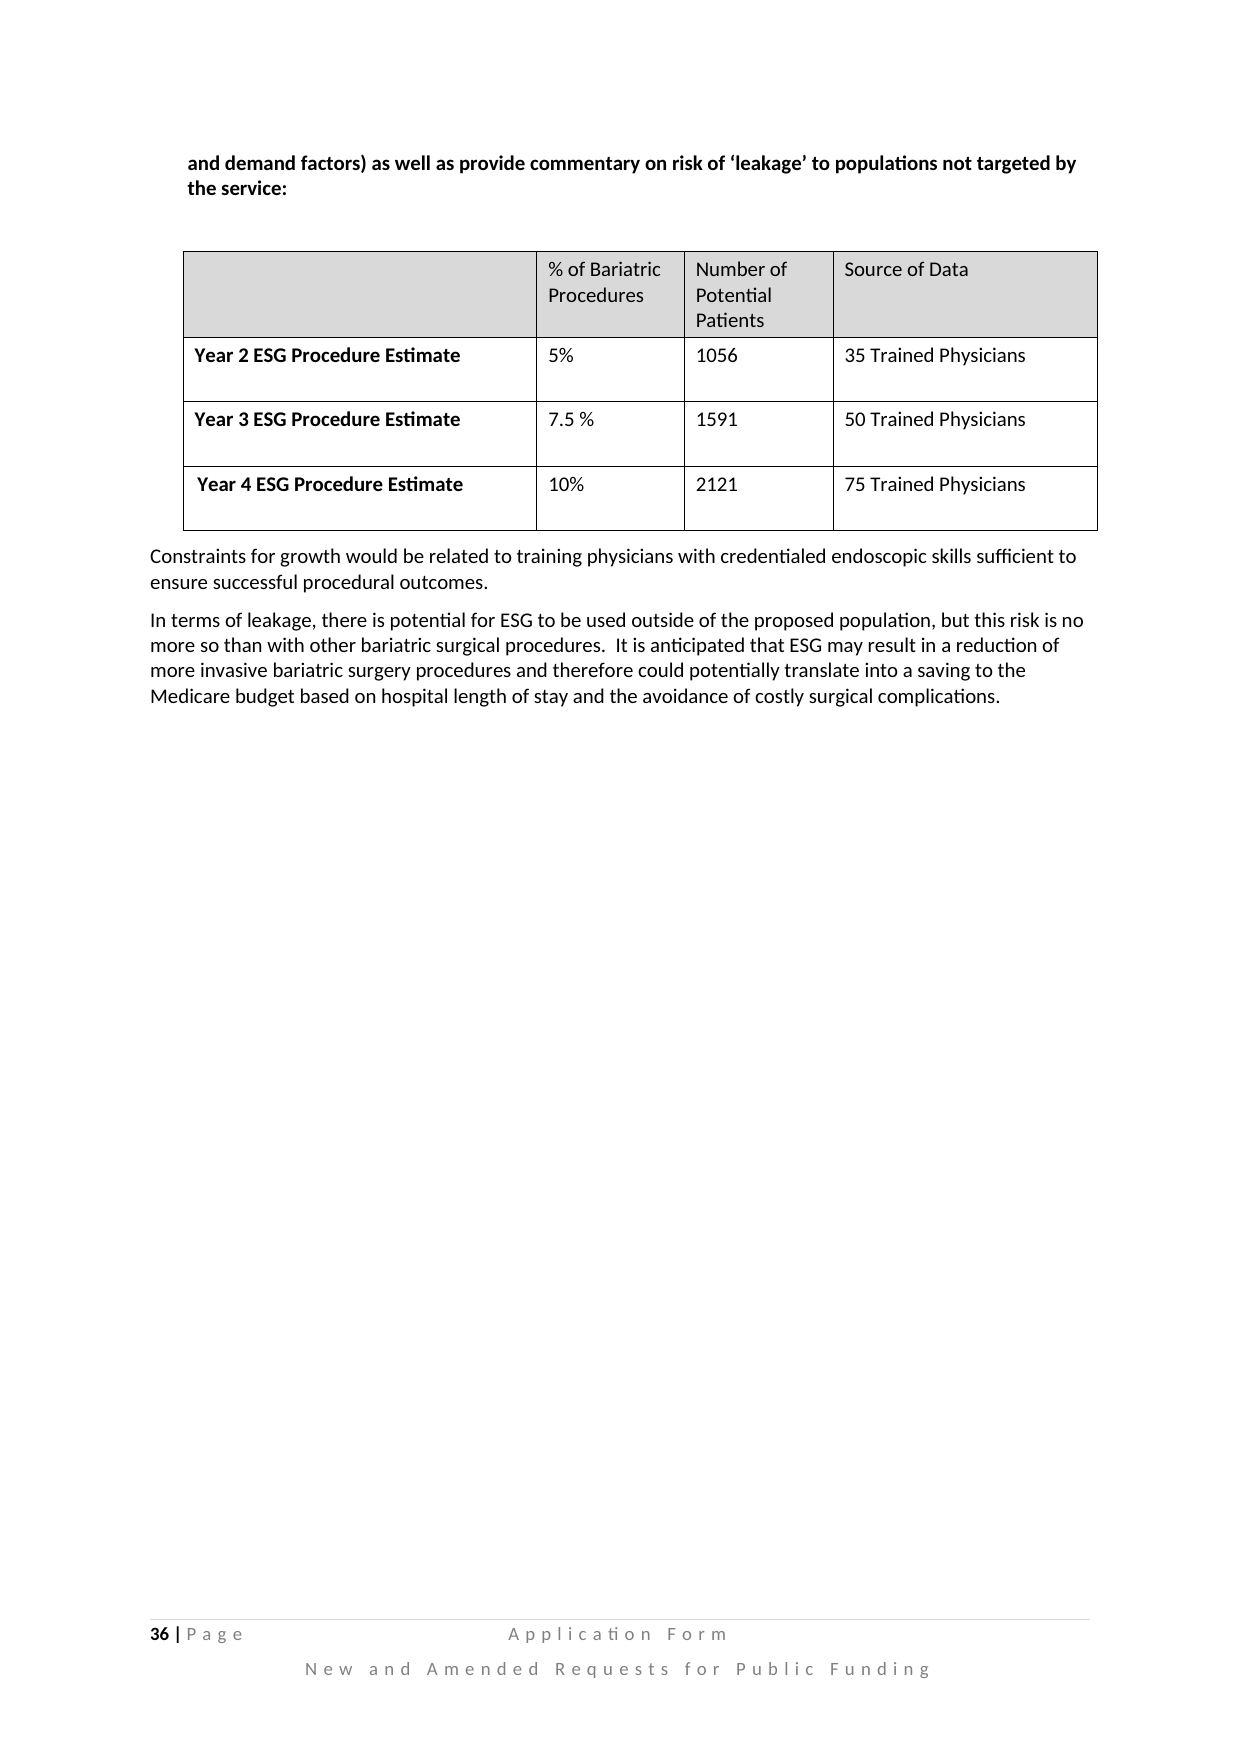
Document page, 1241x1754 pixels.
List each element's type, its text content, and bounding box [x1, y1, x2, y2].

table_cell 75 Trained Physicians [834, 467, 1097, 530]
text In terms of leakage, there is potential for ESG to be used outside of the proposed population, but this risk is no more so than with other bariatric surgical procedures. It is anticipated that ESG may result in a reduction of more invasive bariatric surgery procedures and therefore could potentially translate into a saving to the Medicare budget based on hospital length of stay and the avoidance of costly surgical complications. [150, 607, 1090, 708]
table_cell 1056 [685, 338, 833, 401]
table_header % of Bariatric Procedures [537, 252, 684, 337]
table_cell 10% [537, 467, 684, 530]
text Constraints for growth would be related to training physicians with credentialed endoscopic skills sufficient to ensure successful procedural outcomes. [150, 543, 1090, 594]
table_cell Year 2 ESG Procedure Estimate [184, 338, 536, 401]
table_cell 7.5 % [537, 402, 684, 466]
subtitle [150, 150, 1090, 201]
table_cell 1591 [685, 402, 833, 466]
table_header Number of Potential Patients [685, 252, 833, 337]
table_cell 50 Trained Physicians [834, 402, 1097, 466]
table_cell 35 Trained Physicians [834, 338, 1097, 401]
table_cell Year 4 ESG Procedure Estimate [184, 467, 536, 530]
table_header [184, 252, 536, 337]
table_cell Year 3 ESG Procedure Estimate [184, 402, 536, 466]
table_cell 2121 [685, 467, 833, 530]
table_header Source of Data [834, 252, 1097, 337]
table_cell 5% [537, 338, 684, 401]
